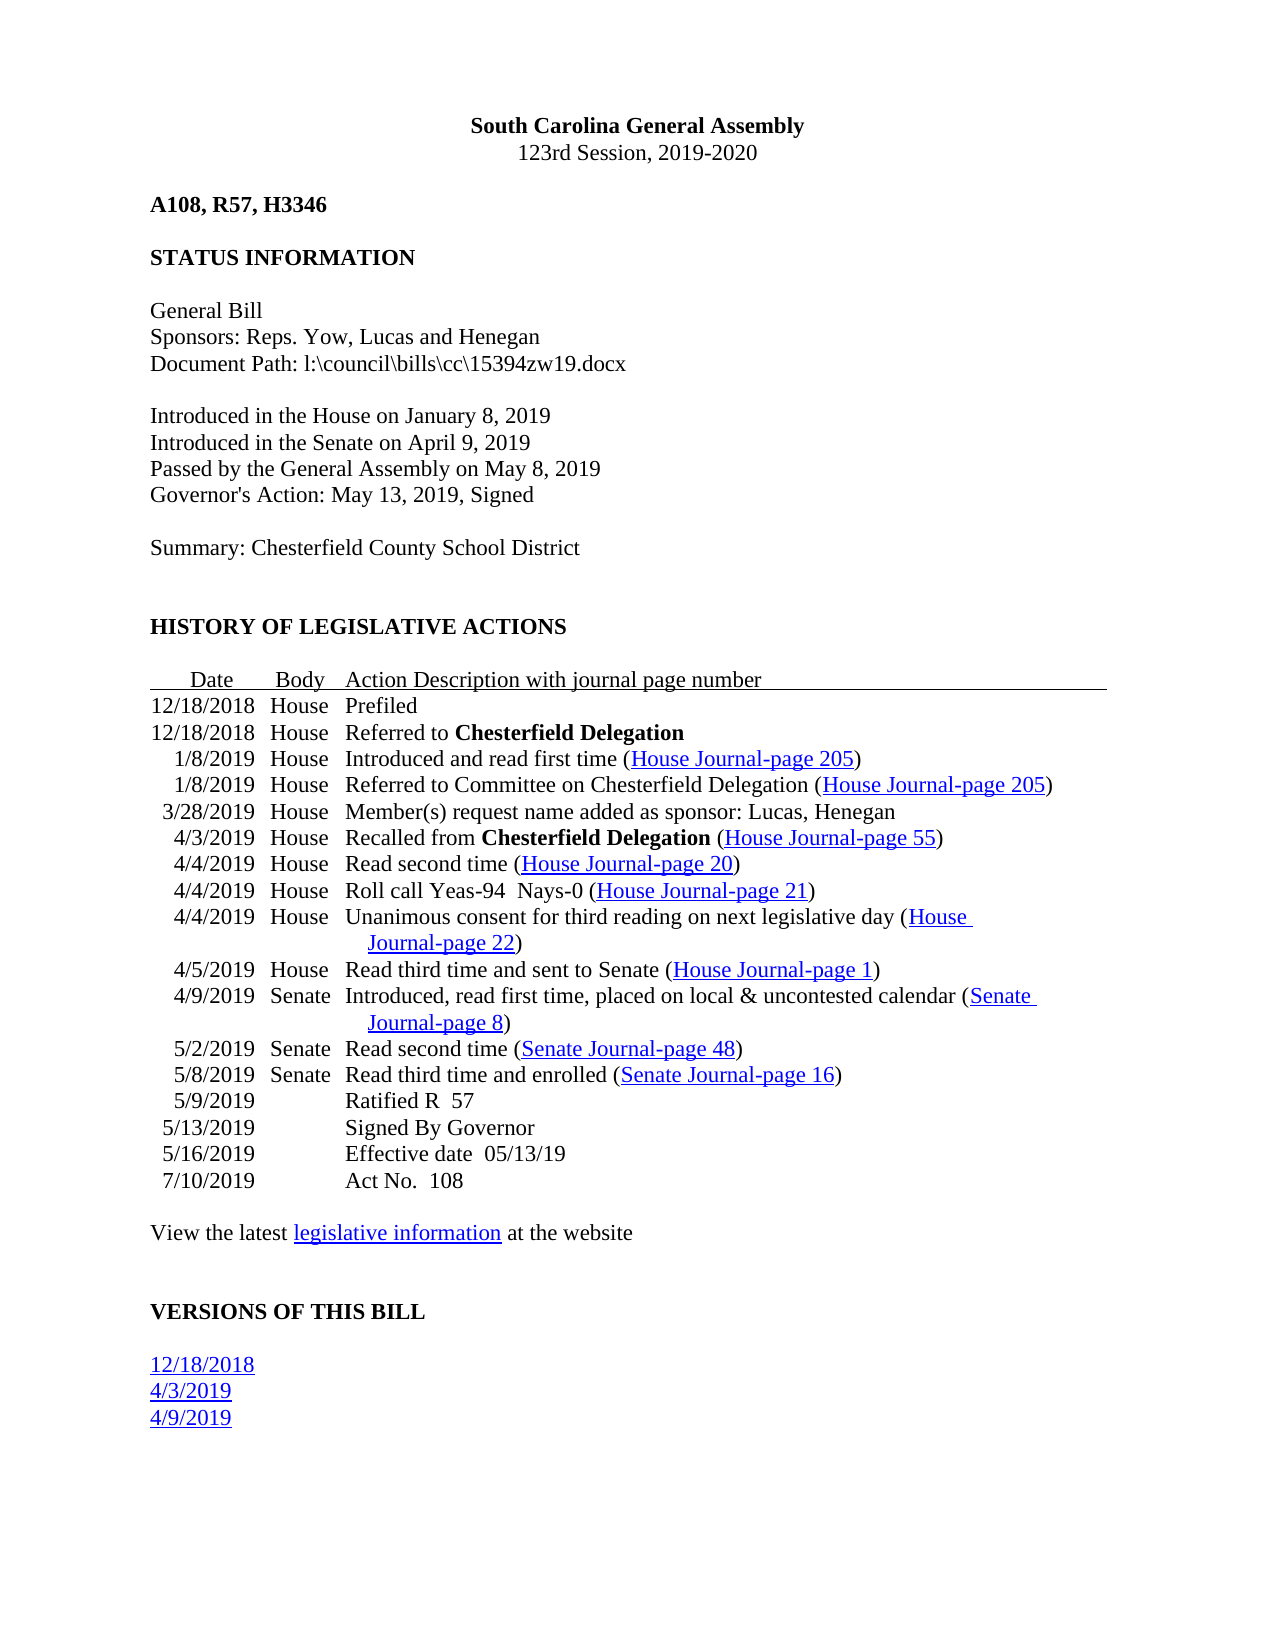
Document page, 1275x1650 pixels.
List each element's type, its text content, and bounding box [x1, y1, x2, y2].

text Governor's Action: May 13, 2019, Signed [150, 481, 1125, 508]
text 4/4/2019 House Read second time (House Journal-page 20) [150, 850, 1125, 877]
text View the latest legislative information at the website [150, 1219, 1125, 1246]
text A108, R57, H3346 [150, 192, 1125, 218]
text STATUS INFORMATION [150, 244, 1125, 271]
text Date Body Action Description with journal page number [150, 666, 1125, 692]
text South Carolina General Assembly [150, 112, 1125, 139]
text 5/2/2019 Senate Read second time (Senate Journal-page 48) [150, 1035, 1125, 1061]
text Passed by the General Assembly on May 8, 2019 [150, 455, 1125, 481]
text 4/4/2019 House Roll call Yeas-94 Nays-0 (House Journal-page 21) [150, 877, 1125, 903]
text VERSIONS OF THIS BILL [150, 1298, 1125, 1325]
text 5/16/2019 Effective date 05/13/19 [150, 1140, 1125, 1167]
text Sponsors: Reps. Yow, Lucas and Henegan [150, 323, 1125, 350]
text 123rd Session, 2019-2020 [150, 139, 1125, 165]
text 12/18/2018 [150, 1351, 1125, 1377]
text General Bill [150, 297, 1125, 323]
text 1/8/2019 House Introduced and read first time (House Journal-page 205) [150, 745, 1125, 771]
text 5/9/2019 Ratified R 57 [150, 1088, 1125, 1114]
text Summary: Chesterfield County School District [150, 534, 1125, 561]
text 3/28/2019 House Member(s) request name added as sponsor: Lucas, Henegan [150, 798, 1125, 824]
text 4/9/2019 [150, 1404, 1125, 1430]
text 5/8/2019 Senate Read third time and enrolled (Senate Journal-page 16) [150, 1061, 1125, 1088]
text Introduced in the House on January 8, 2019 [150, 402, 1125, 429]
text HISTORY OF LEGISLATIVE ACTIONS [150, 613, 1125, 639]
text Document Path: l:\council\bills\cc\15394zw19.docx [150, 350, 1125, 376]
text 5/13/2019 Signed By Governor [150, 1114, 1125, 1140]
text 4/3/2019 [150, 1377, 1125, 1404]
text 4/3/2019 House Recalled from Chesterfield Delegation (House Journal-page 55) [150, 824, 1125, 850]
text 4/5/2019 House Read third time and sent to Senate (House Journal-page 1) [150, 956, 1125, 982]
text 4/9/2019 Senate Introduced, read first time, placed on local & uncontested calendar (Senate Journal-page 8) [150, 982, 1125, 1035]
text Introduced in the Senate on April 9, 2019 [150, 429, 1125, 455]
text 12/18/2018 House Prefiled [150, 692, 1125, 719]
text 1/8/2019 House Referred to Committee on Chesterfield Delegation (House Journal-page 205) [150, 771, 1125, 798]
text 7/10/2019 Act No. 108 [150, 1167, 1125, 1193]
text 4/4/2019 House Unanimous consent for third reading on next legislative day (House Journal-page 22) [150, 903, 1125, 956]
text 12/18/2018 House Referred to Chesterfield Delegation [150, 719, 1125, 745]
